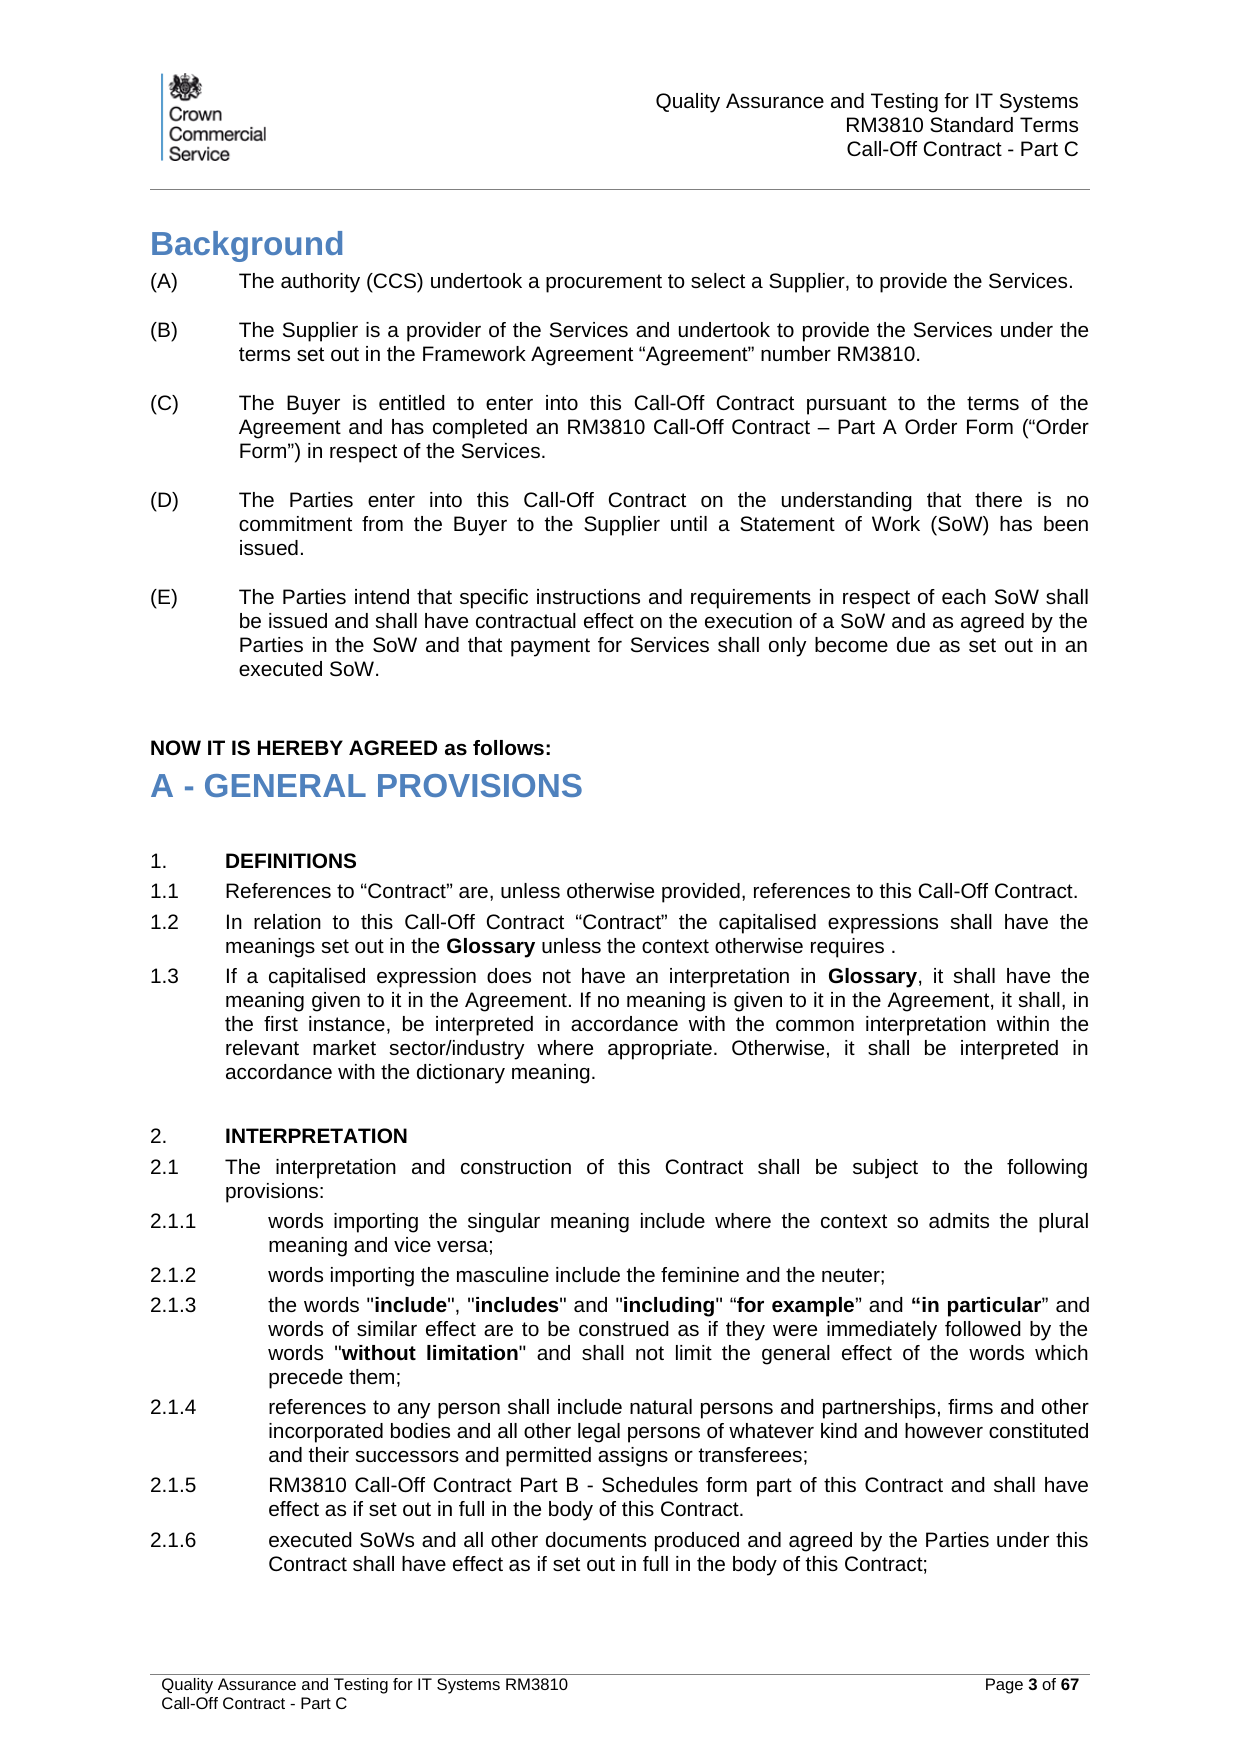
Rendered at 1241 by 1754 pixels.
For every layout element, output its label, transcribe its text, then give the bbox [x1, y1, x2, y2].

list The Buyer is entitled to enter into this Call-Off Contract pursuant to the terms of the Agreement and has completed an RM3810 Call-Off Contract – Part A Order Form (“Order Form”) in respect of the Services. [150, 391, 1090, 463]
subtitle A - GENERAL PROVISIONS [150, 766, 1090, 804]
text In relation to this Call-Off Contract “Contract” the capitalised expressions shall have the meanings set out in the Glossary unless the context otherwise requires . [150, 909, 1090, 957]
text If a capitalised expression does not have an interpretation in Glossary, it shall have the meaning given to it in the Agreement. If no meaning is given to it in the Agreement, it shall, in the first instance, be interpreted in accordance with the common interpretation within the relevant market sector/industry where appropriate. Otherwise, it shall be interpreted in accordance with the dictionary meaning. [150, 964, 1090, 1083]
list The Parties enter into this Call-Off Contract on the understanding that there is no commitment from the Buyer to the Supplier until a Statement of Work (SoW) has been issued. [150, 488, 1090, 560]
text words importing the masculine include the feminine and the neuter; [150, 1263, 1090, 1287]
text References to “Contract” are, unless otherwise provided, references to this Call-Off Contract. [150, 879, 1090, 903]
text The interpretation and construction of this Contract shall be subject to the following provisions: [150, 1154, 1090, 1202]
text NOW IT IS HEREBY AGREED as follows: [150, 736, 1090, 760]
text INTERPRETATION [150, 1124, 1090, 1148]
text RM3810 Call-Off Contract Part B - Schedules form part of this Contract and shall have effect as if set out in full in the body of this Contract. [150, 1473, 1090, 1521]
list The authority (CCS) undertook a procurement to select a Supplier, to provide the Services. [150, 269, 1090, 293]
text executed SoWs and all other documents produced and agreed by the Parties under this Contract shall have effect as if set out in full in the body of this Contract; [150, 1527, 1090, 1575]
picture [161, 73, 266, 161]
text references to any person shall include natural persons and partnerships, firms and other incorporated bodies and all other legal persons of whatever kind and however constituted and their successors and permitted assigns or transferees; [150, 1395, 1090, 1467]
text Background [150, 224, 1090, 263]
list The Supplier is a provider of the Services and undertook to provide the Services under the terms set out in the Framework Agreement “Agreement” number RM3810. [150, 318, 1090, 366]
text words importing the singular meaning include where the context so admits the plural meaning and vice versa; [150, 1209, 1090, 1257]
text the words "include", "includes" and "including" “for example” and “in particular” and words of similar effect are to be construed as if they were immediately followed by the words "without limitation" and shall not limit the general effect of the words which precede them; [150, 1293, 1090, 1389]
list The Parties intend that specific instructions and requirements in respect of each SoW shall be issued and shall have contractual effect on the execution of a SoW and as agreed by the Parties in the SoW and that payment for Services shall only become due as set out in an executed SoW. [150, 585, 1090, 681]
text Definitions [150, 849, 1090, 873]
